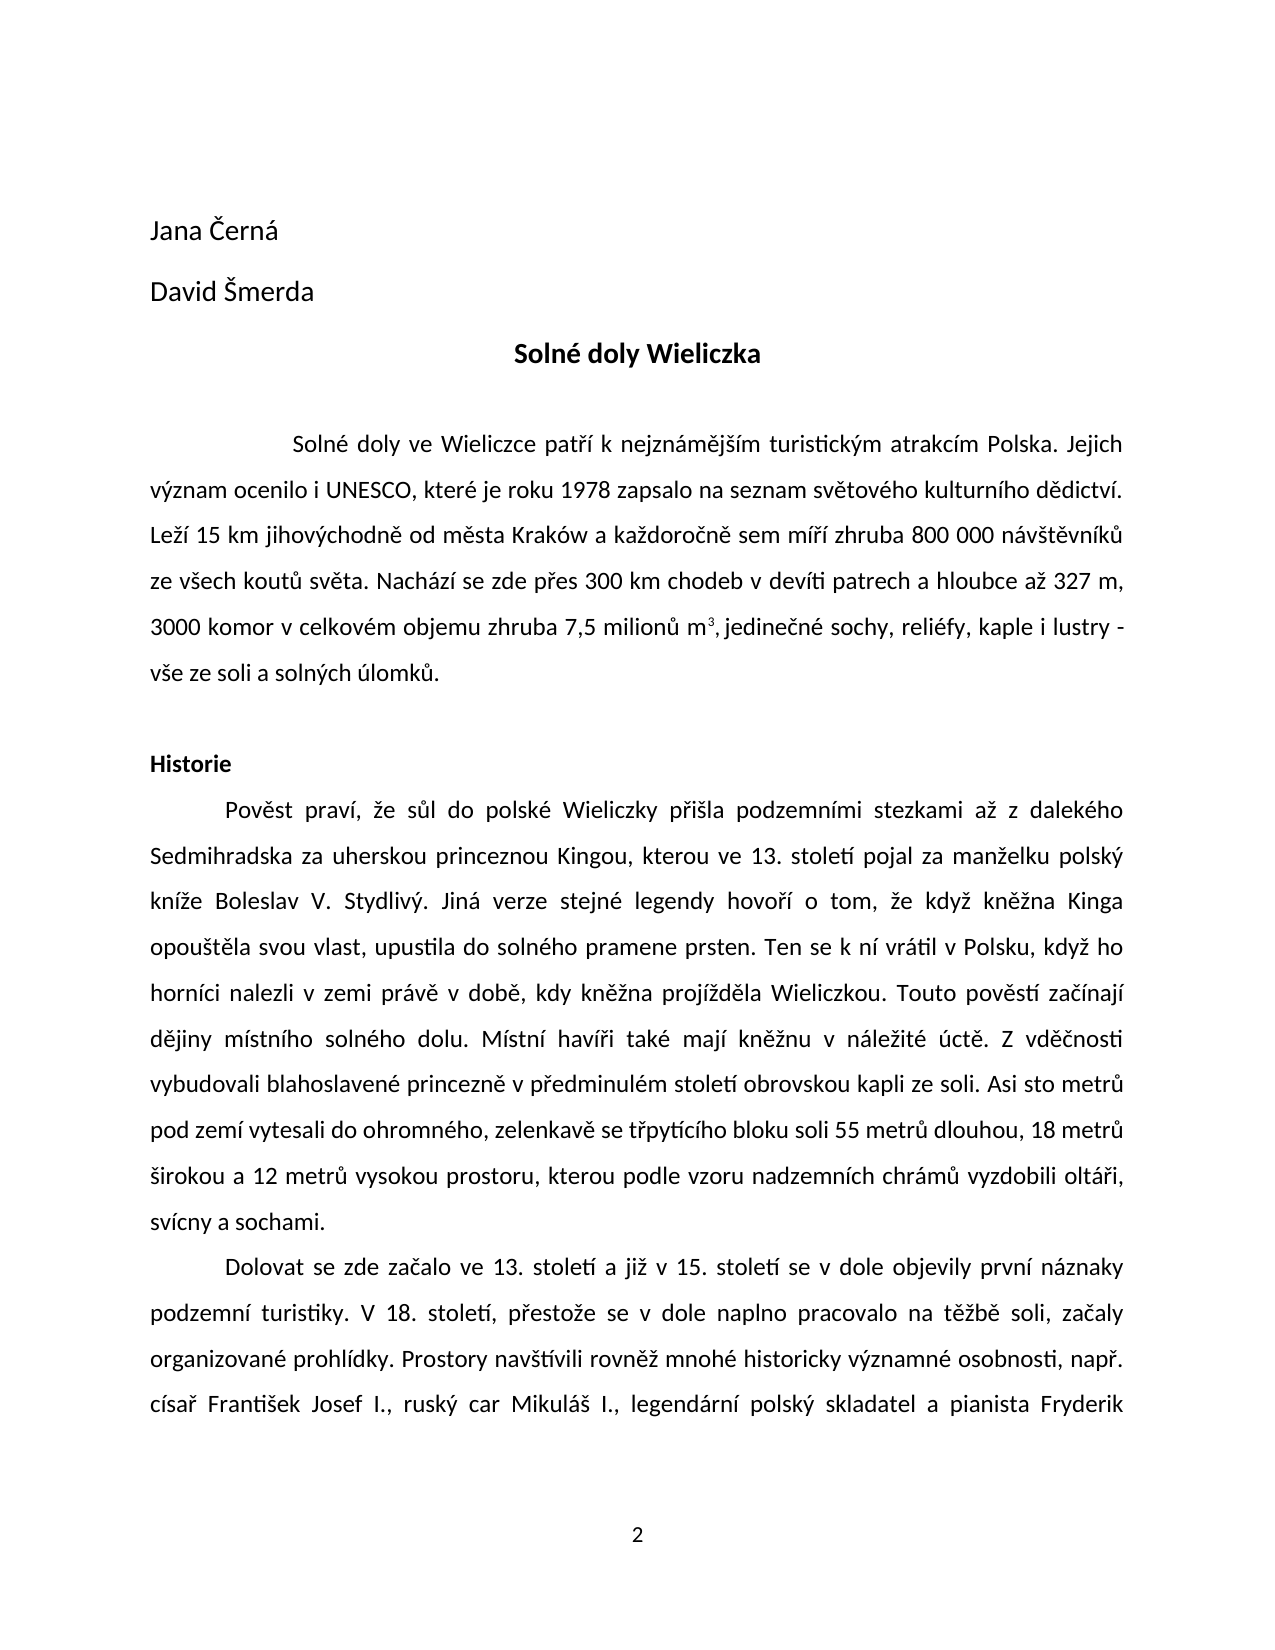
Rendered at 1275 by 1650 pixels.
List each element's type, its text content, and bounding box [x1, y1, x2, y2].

text Jana Černá [150, 212, 1125, 247]
text Pověst praví, že sůl do polské Wieliczky přišla podzemními stezkami až z dalekého Sedmihradska za uherskou princeznou Kingou, kterou ve 13. století pojal za manželku polský kníže Boleslav V. Stydlivý. Jiná verze stejné legendy hovoří o tom, že když kněžna Kinga opouštěla svou vlast, upustila do solného pramene prsten. Ten se k ní vrátil v Polsku, když ho horníci nalezli v zemi právě v době, kdy kněžna projížděla Wieliczkou. Touto pověstí začínají dějiny místního solného dolu. Místní havíři také mají kněžnu v náležité úctě. Z vděčnosti vybudovali blahoslavené princezně v předminulém století obrovskou kapli ze soli. Asi sto metrů pod zemí vytesali do ohromného, zelenkavě se třpytícího bloku soli 55 metrů dlouhou, 18 metrů širokou a 12 metrů vysokou prostoru, kterou podle vzoru nadzemních chrámů vyzdobili oltáři, svícny a sochami. [150, 794, 1125, 1236]
text Solné doly Wieliczka [150, 335, 1125, 371]
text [150, 1251, 1125, 1419]
text Solné doly ve Wieliczce patří k nejznámějším turistickým atrakcím Polska. Jejich význam ocenilo i UNESCO, které je roku 1978 zapsalo na seznam světového kulturního dědictví. Leží 15 km jihovýchodně od města Kraków a každoročně sem míří zhruba 800 000 návštěvníků ze všech koutů světa. Nachází se zde přes 300 km chodeb v devíti patrech a hloubce až 327 m, 3000 komor v celkovém objemu zhruba 7,5 milionů m3, jedinečné sochy, reliéfy, kaple i lustry - vše ze soli a solných úlomků. [150, 428, 1125, 687]
text David Šmerda [150, 273, 1125, 309]
text Historie [150, 748, 1125, 779]
